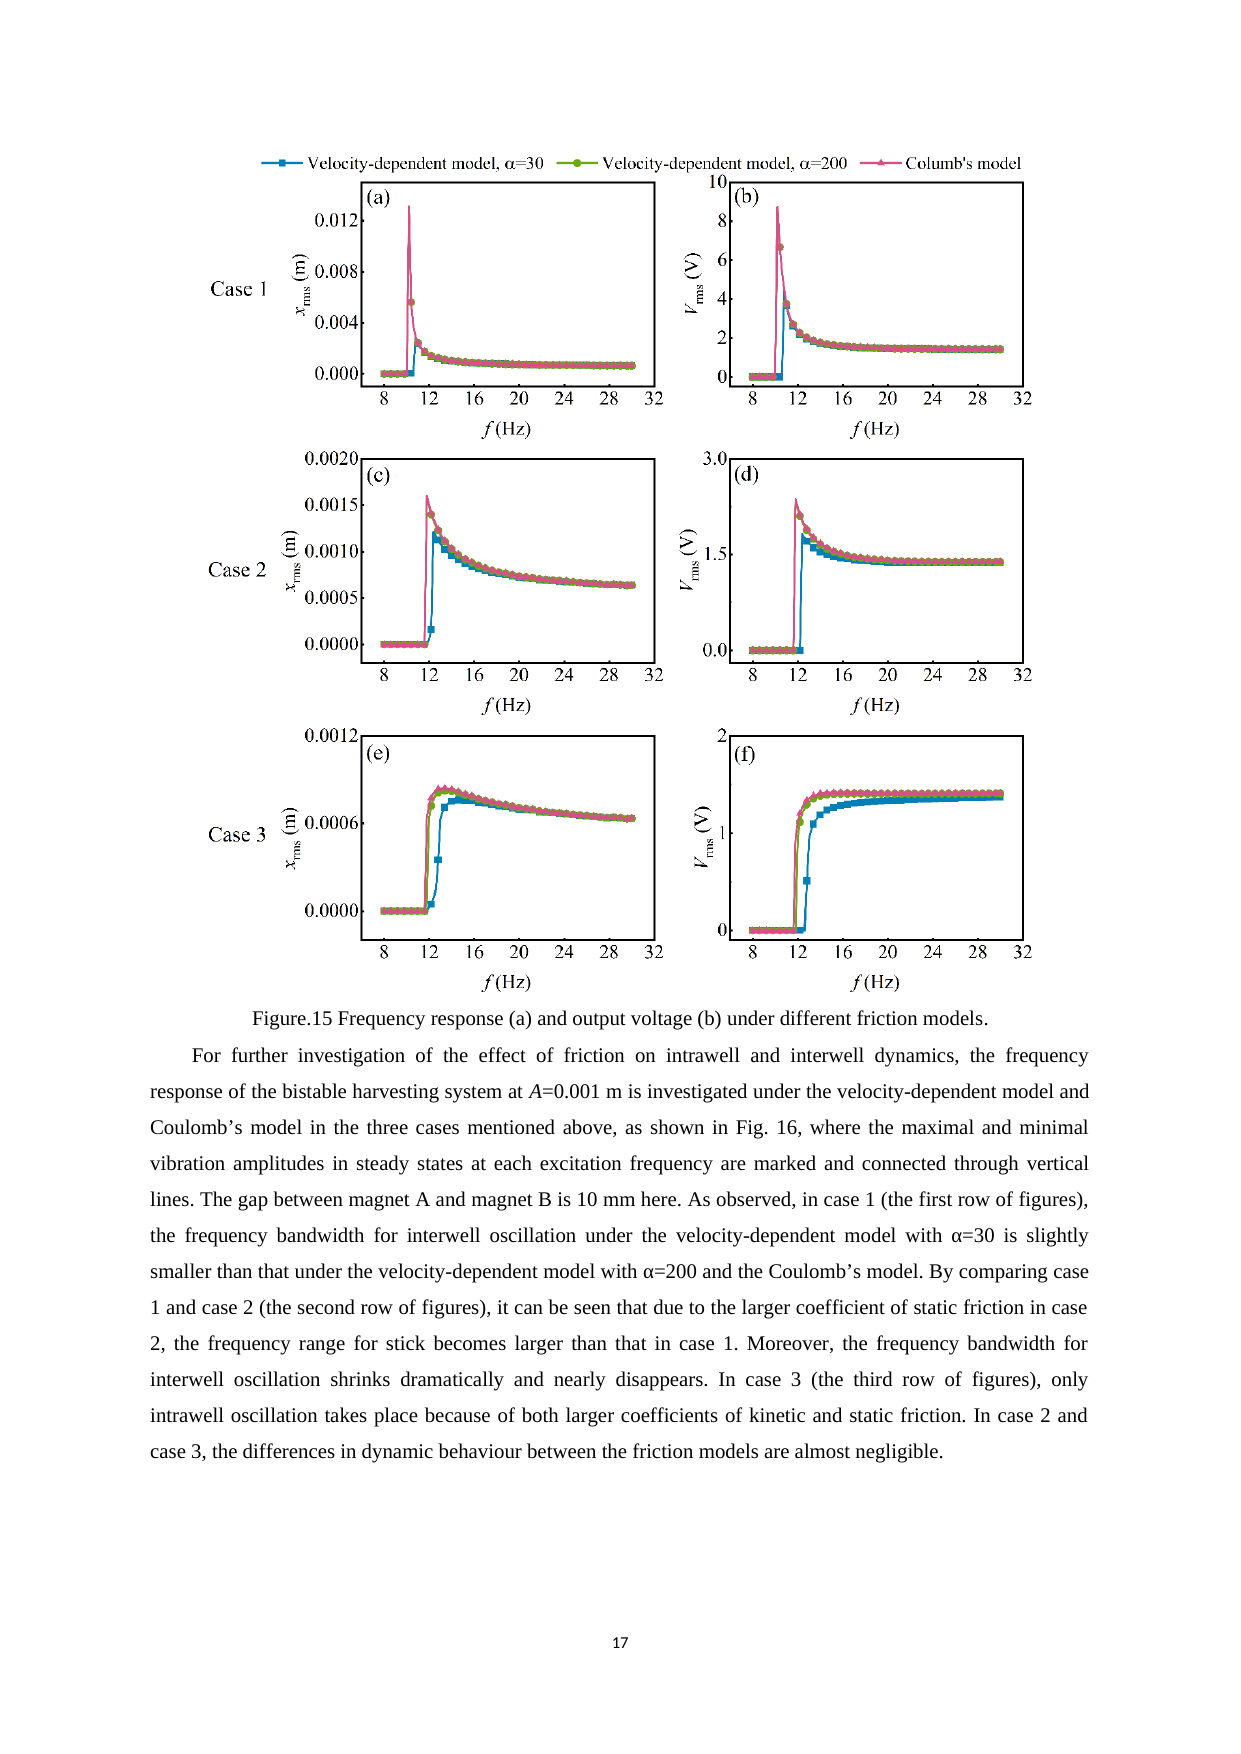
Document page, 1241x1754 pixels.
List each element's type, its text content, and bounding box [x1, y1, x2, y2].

text For further investigation of the effect of friction on intrawell and interwell dynamics, the frequency response of the bistable harvesting system at A=0.001 m is investigated under the velocity-dependent model and Coulomb’s model in the three cases mentioned above, as shown in Fig. 16, where the maximal and minimal vibration amplitudes in steady states at each excitation frequency are marked and connected through vertical lines. The gap between magnet A and magnet B is 10 mm here. As observed, in case 1 (the first row of figures), the frequency bandwidth for interwell oscillation under the velocity-dependent model with α=30 is slightly smaller than that under the velocity-dependent model with α=200 and the Coulomb’s model. By comparing case 1 and case 2 (the second row of figures), it can be seen that due to the larger coefficient of static friction in case 2, the frequency range for stick becomes larger than that in case 1. Moreover, the frequency bandwidth for interwell oscillation shrinks dramatically and nearly disappears. In case 3 (the third row of figures), only intrawell oscillation takes place because of both larger coefficients of kinetic and static friction. In case 2 and case 3, the differences in dynamic behaviour between the friction models are almost negligible. [150, 1043, 1090, 1463]
picture [206, 150, 1034, 994]
text Figure.15 Frequency response (a) and output voltage (b) under different friction models. [150, 1006, 1090, 1030]
